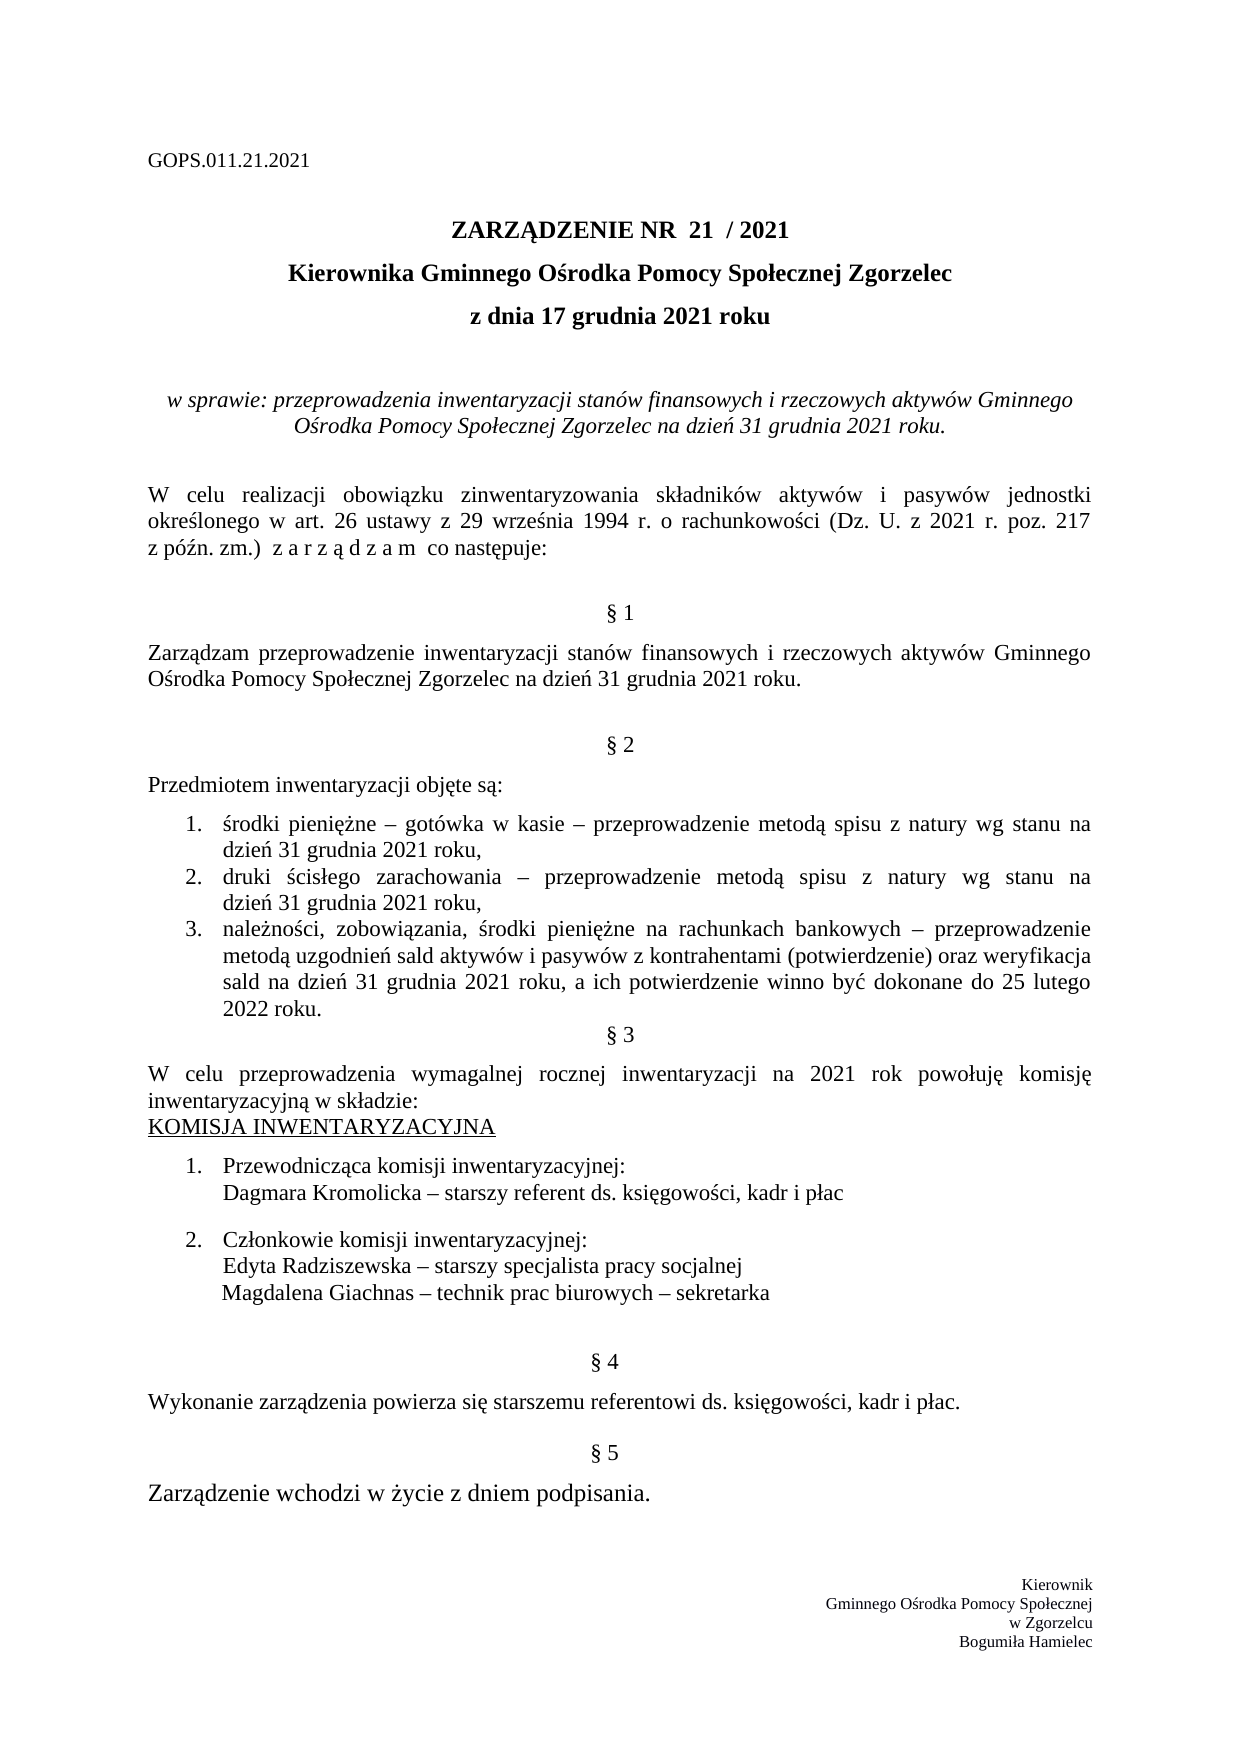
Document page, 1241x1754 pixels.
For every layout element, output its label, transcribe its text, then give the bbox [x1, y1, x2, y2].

text Bogumiła Hamielec [148, 1632, 1093, 1651]
text W celu przeprowadzenia wymagalnej rocznej inwentaryzacji na 2021 rok powołuję komisję inwentaryzacyjną w składzie: [148, 1060, 1093, 1113]
list Dagmara Kromolicka – starszy referent ds. księgowości, kadr i płac [223, 1179, 1093, 1205]
list środki pieniężne – gotówka w kasie – przeprowadzenie metodą spisu z natury wg stanu na dzień 31 grudnia 2021 roku, [185, 810, 1093, 863]
text Kierownik Gminnego Ośrodka Pomocy Społecznej w Zgorzelcu [148, 1574, 1093, 1632]
text Zarządzenie wchodzi w życie z dniem podpisania. [148, 1478, 1093, 1507]
list Członkowie komisji inwentaryzacyjnej: [185, 1226, 1093, 1252]
list należności, zobowiązania, środki pieniężne na rachunkach bankowych – przeprowadzenie metodą uzgodnień sald aktywów i pasywów z kontrahentami (potwierdzenie) oraz weryfikacja sald na dzień 31 grudnia 2021 roku, a ich potwierdzenie winno być dokonane do 25 lutego 2022 roku. [185, 916, 1093, 1021]
text § 5 [554, 1439, 1093, 1465]
text Zarządzam przeprowadzenie inwentaryzacji stanów finansowych i rzeczowych aktywów Gminnego Ośrodka Pomocy Społecznej Zgorzelec na dzień 31 grudnia 2021 roku. [148, 639, 1093, 692]
list druki ścisłego zarachowania – przeprowadzenie metodą spisu z natury wg stanu na dzień 31 grudnia 2021 roku, [185, 863, 1093, 916]
text z dnia 17 grudnia 2021 roku [148, 301, 1093, 330]
text § 1 [148, 599, 1093, 626]
list Przewodnicząca komisji inwentaryzacyjnej: [185, 1153, 1093, 1179]
text w sprawie: przeprowadzenia inwentaryzacji stanów finansowych i rzeczowych aktywów Gminnego Ośrodka Pomocy Społecznej Zgorzelec na dzień 31 grudnia 2021 roku. [148, 386, 1093, 439]
text § 2 [148, 731, 1093, 757]
text Magdalena Giachnas – technik prac biurowych – sekretarka [185, 1279, 1093, 1305]
text KOMISJA INWENTARYZACYJNA [148, 1113, 1093, 1139]
list Edyta Radziszewska – starszy specjalista pracy socjalnej [223, 1252, 1093, 1279]
text § 4 [554, 1348, 1093, 1375]
list Wykonanie zarządzenia powierza się starszemu referentowi ds. księgowości, kadr i płac. [148, 1388, 1093, 1414]
text GOPS.011.21.2021 [148, 148, 1093, 172]
text Przedmiotem inwentaryzacji objęte są: [148, 771, 1093, 797]
text W celu realizacji obowiązku zinwentaryzowania składników aktywów i pasywów jednostki określonego w art. 26 ustawy z 29 września 1994 r. o rachunkowości (Dz. U. z 2021 r. poz. 217 z późn. zm.) z a r z ą d z a m co następuje: [148, 481, 1093, 560]
text ZARZĄDZENIE NR 21 / 2021 [148, 215, 1093, 244]
text § 3 [148, 1021, 1093, 1047]
text Kierownika Gminnego Ośrodka Pomocy Społecznej Zgorzelec [148, 258, 1093, 287]
